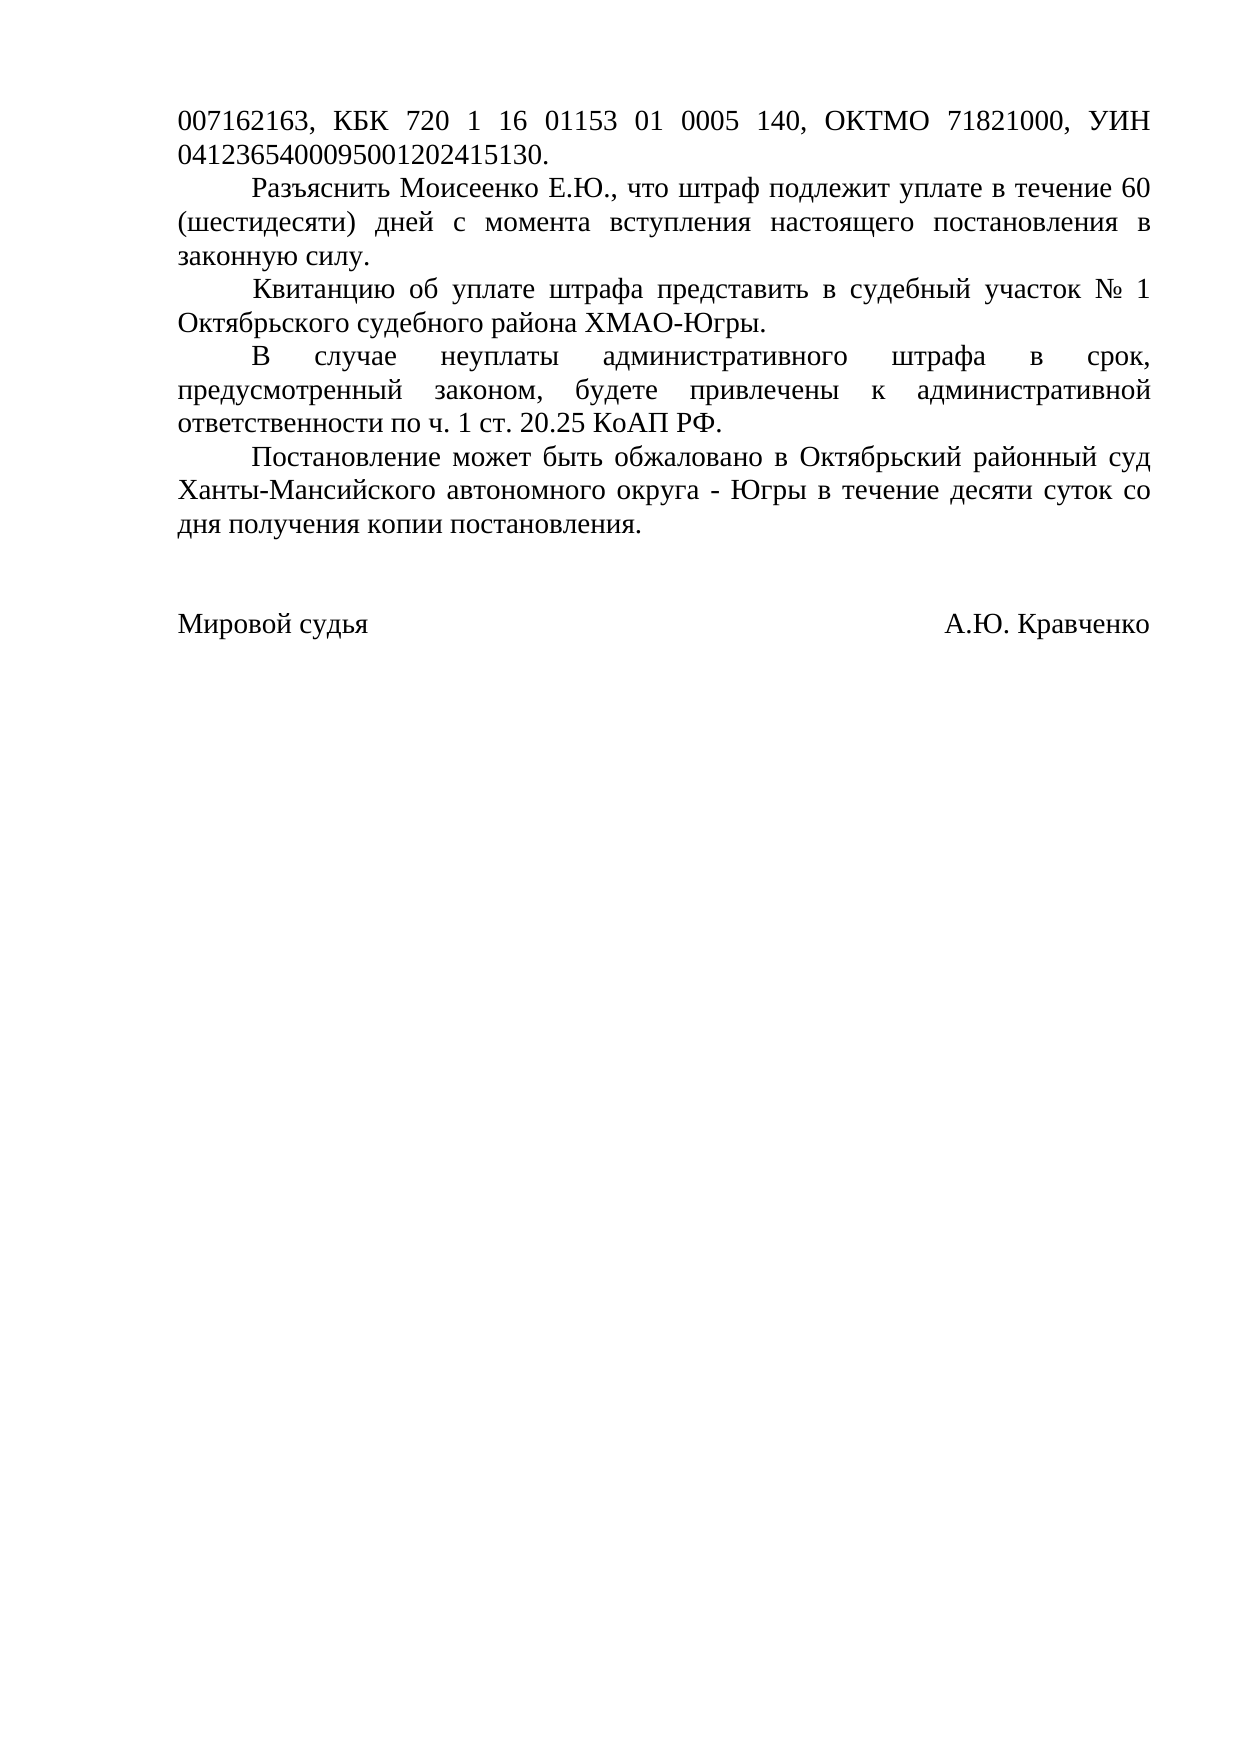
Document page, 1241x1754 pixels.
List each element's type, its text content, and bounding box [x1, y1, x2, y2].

text Квитанцию об уплате штрафа представить в судебный участок № 1 Октябрьского судебного района ХМАО-Югры. [177, 271, 1152, 338]
text Разъяснить Моисеенко Е.Ю., что штраф подлежит уплате в течение 60 (шестидесяти) дней с момента вступления настоящего постановления в законную силу. [177, 171, 1152, 271]
text В случае неуплаты административного штрафа в срок, предусмотренный законом, будете привлечены к административной ответственности по ч. 1 ст. 20.25 КоАП РФ. [177, 338, 1152, 439]
text Мировой судья А.Ю. Кравченко [177, 607, 1152, 640]
text Постановление может быть обжаловано в Октябрьский районный суд Ханты-Мансийского автономного округа - Югры в течение десяти суток со дня получения копии постановления. [177, 439, 1152, 539]
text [177, 103, 1152, 171]
